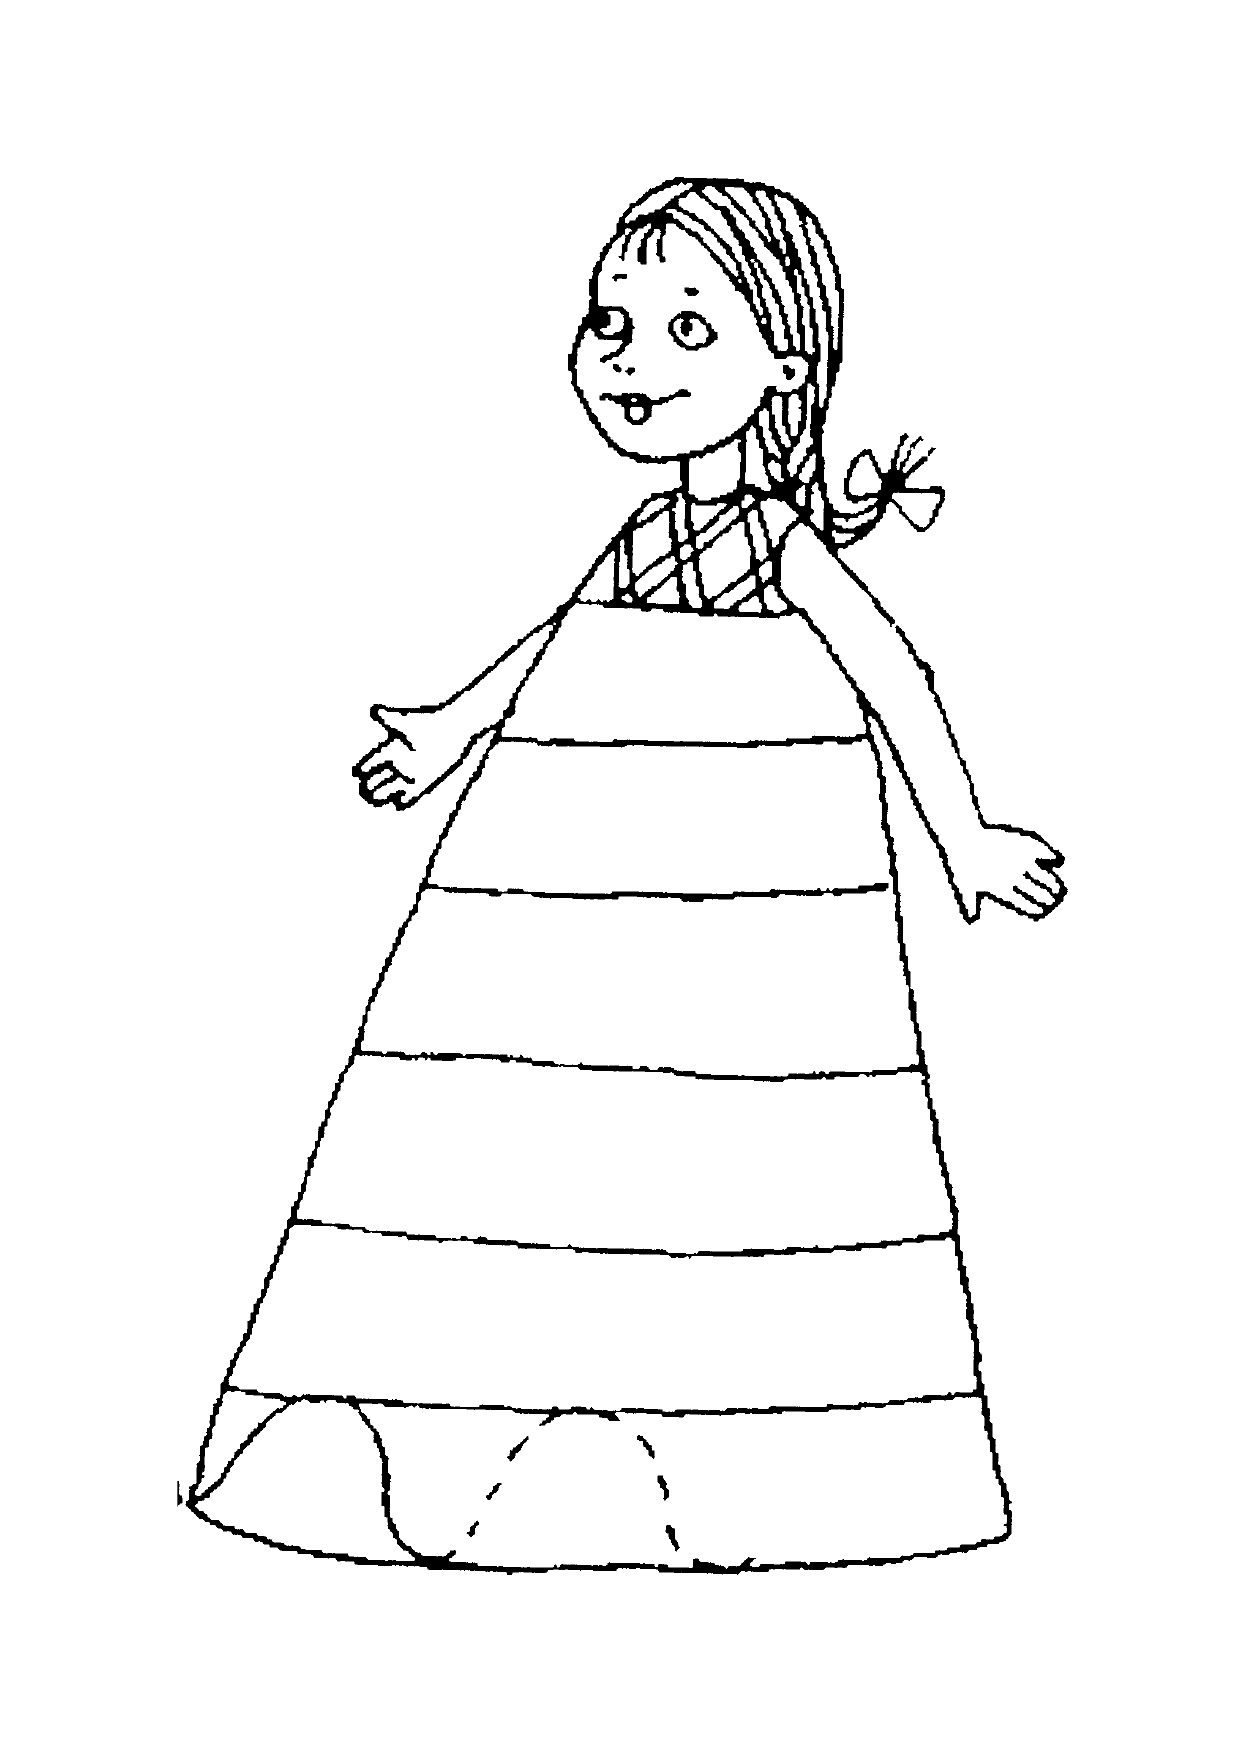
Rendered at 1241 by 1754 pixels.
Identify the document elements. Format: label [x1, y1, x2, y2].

picture [177, 118, 1099, 1617]
